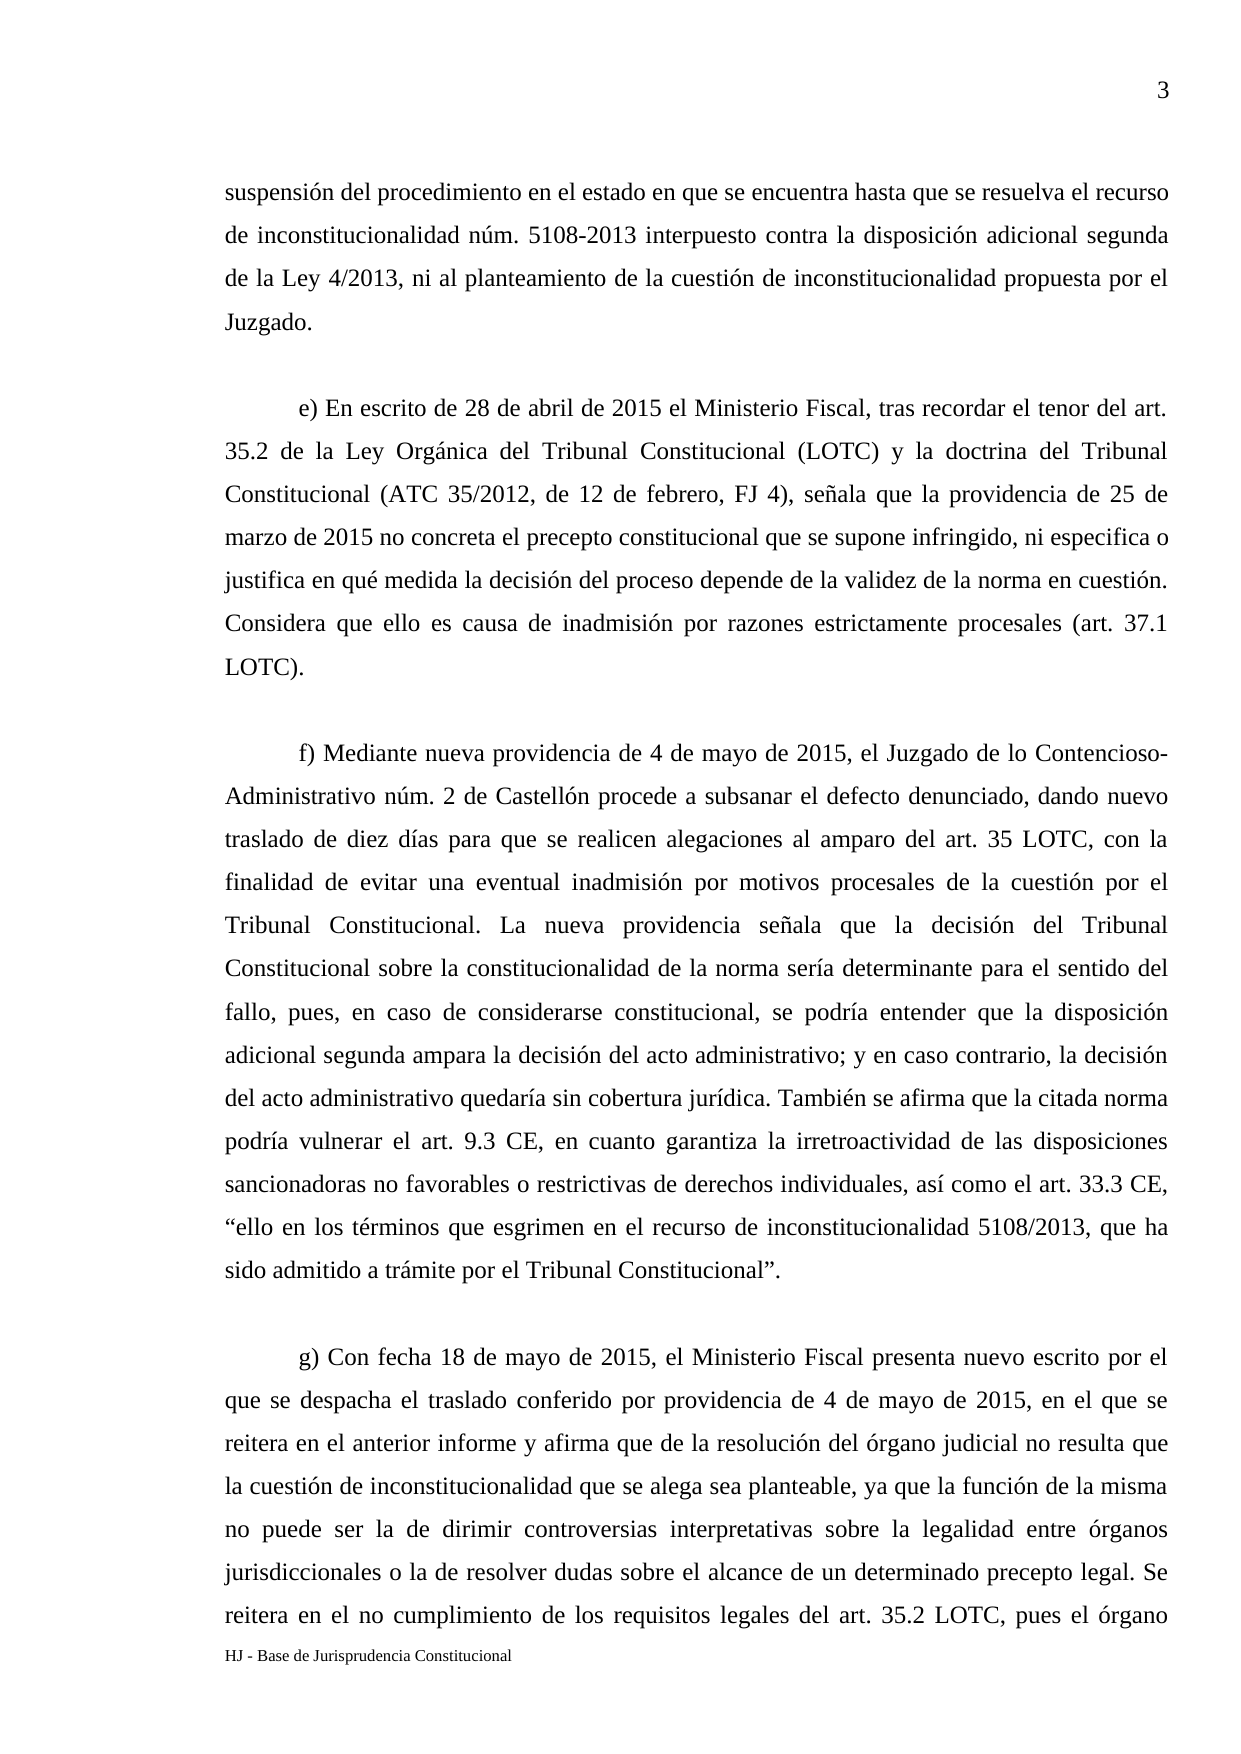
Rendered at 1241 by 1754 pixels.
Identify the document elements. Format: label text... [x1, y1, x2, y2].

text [224, 177, 1169, 335]
text f) Mediante nueva providencia de 4 de mayo de 2015, el Juzgado de lo Contencioso-Administrativo núm. 2 de Castellón procede a subsanar el defecto denunciado, dando nuevo traslado de diez días para que se realicen alegaciones al amparo del art. 35 LOTC, con la finalidad de evitar una eventual inadmisión por motivos procesales de la cuestión por el Tribunal Constitucional. La nueva providencia señala que la decisión del Tribunal Constitucional sobre la constitucionalidad de la norma sería determinante para el sentido del fallo, pues, en caso de considerarse constitucional, se podría entender que la disposición adicional segunda ampara la decisión del acto administrativo; y en caso contrario, la decisión del acto administrativo quedaría sin cobertura jurídica. También se afirma que la citada norma podría vulnerar el art. 9.3 CE, en cuanto garantiza la irretroactividad de las disposiciones sancionadoras no favorables o restrictivas de derechos individuales, así como el art. 33.3 CE, “ello en los términos que esgrimen en el recurso de inconstitucionalidad 5108/2013, que ha sido admitido a trámite por el Tribunal Constitucional”. [224, 738, 1169, 1284]
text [224, 1342, 1169, 1629]
text e) En escrito de 28 de abril de 2015 el Ministerio Fiscal, tras recordar el tenor del art. 35.2 de la Ley Orgánica del Tribunal Constitucional (LOTC) y la doctrina del Tribunal Constitucional (ATC 35/2012, de 12 de febrero, FJ 4), señala que la providencia de 25 de marzo de 2015 no concreta el precepto constitucional que se supone infringido, ni especifica o justifica en qué medida la decisión del proceso depende de la validez de la norma en cuestión. Considera que ello es causa de inadmisión por razones estrictamente procesales (art. 37.1 LOTC). [224, 393, 1169, 680]
